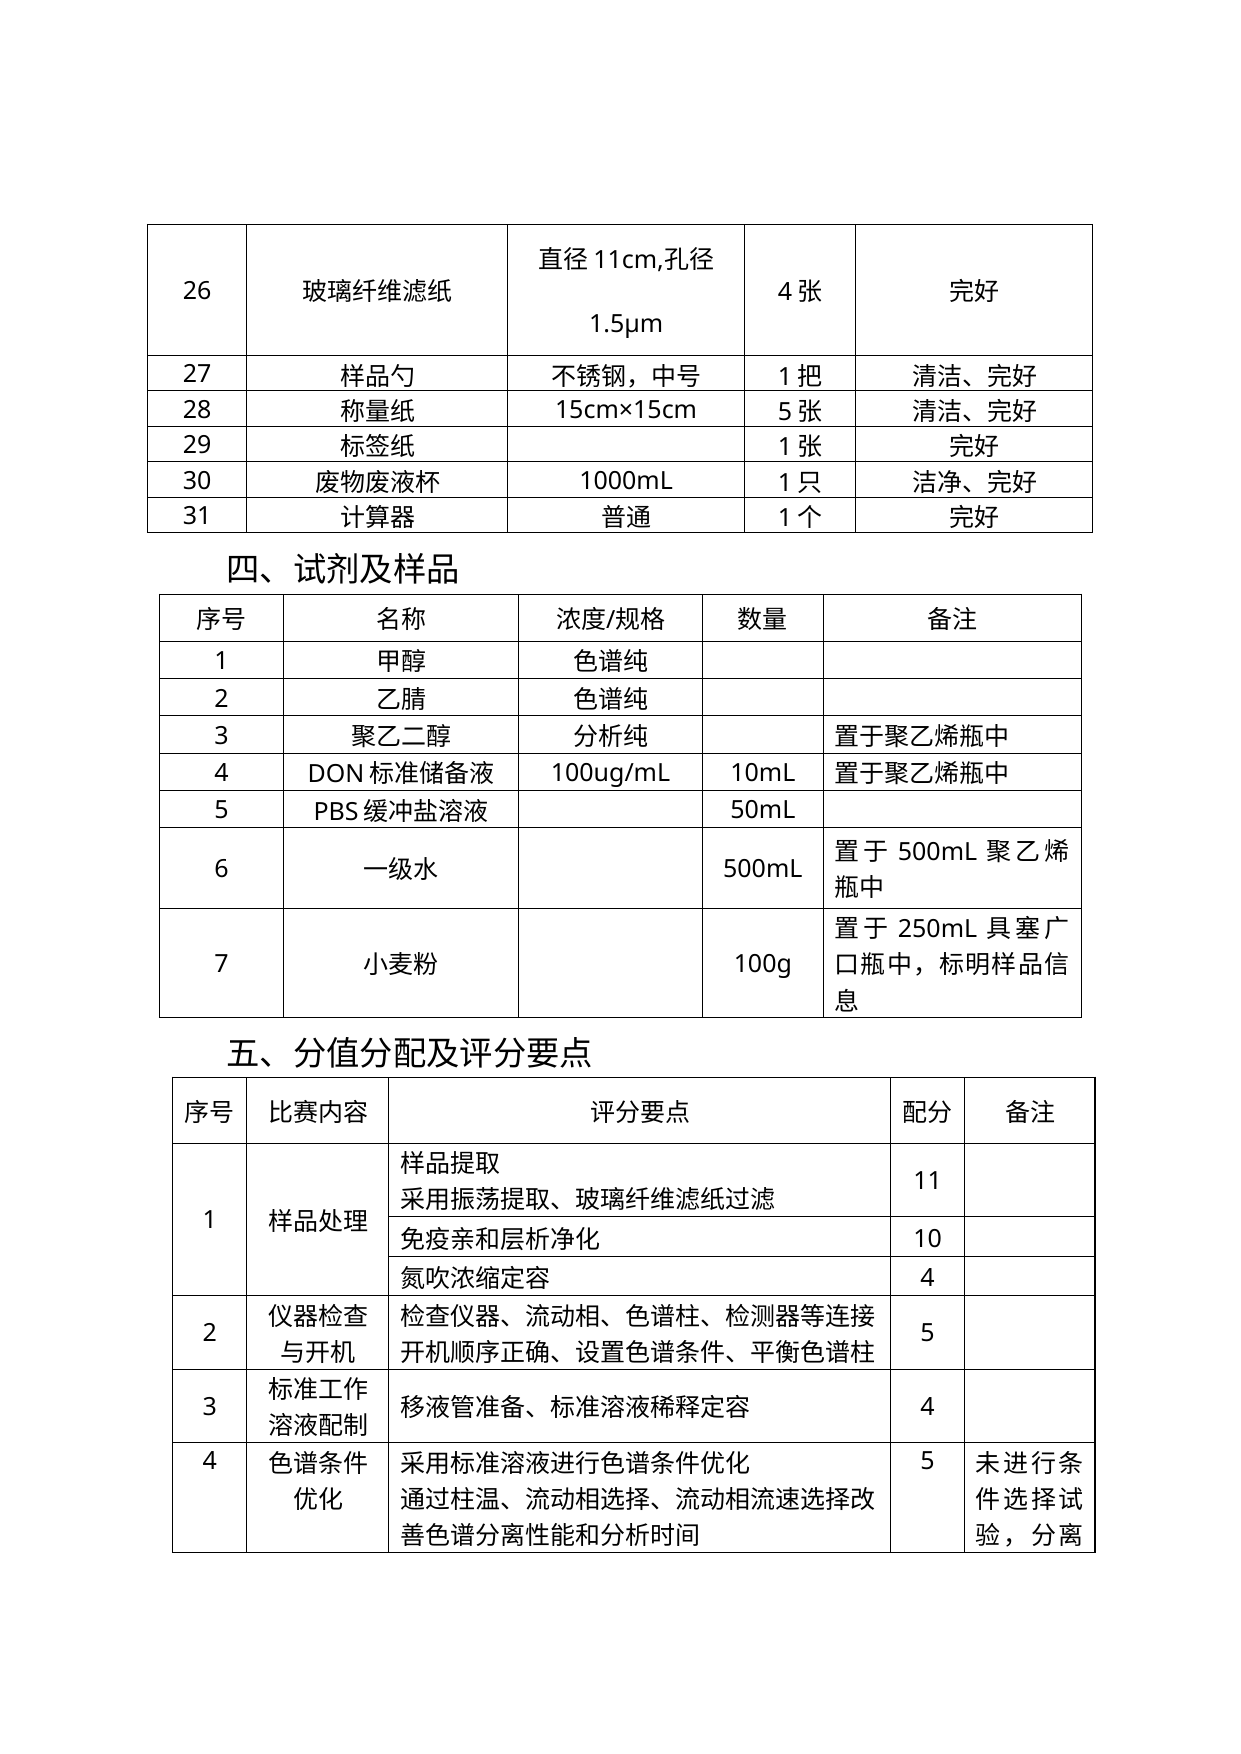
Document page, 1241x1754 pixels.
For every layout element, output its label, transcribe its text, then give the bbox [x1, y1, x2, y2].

table_cell 甲醇 [284, 642, 518, 678]
table_cell 免疫亲和层析净化 [389, 1217, 890, 1256]
table_cell [965, 1144, 1094, 1216]
table_cell 清洁、完好 [856, 356, 1092, 390]
table_cell 分析纯 [519, 716, 702, 753]
table_cell 完好 [856, 498, 1092, 532]
table_cell 称量纸 [247, 391, 507, 426]
text 四、试剂及样品 [159, 533, 1081, 593]
table_cell 3 [160, 716, 283, 753]
table_cell 置于聚乙烯瓶中 [824, 716, 1081, 753]
table_header 数量 [703, 595, 823, 641]
table_cell [519, 828, 702, 907]
table_cell 2 [173, 1296, 246, 1368]
table_cell 1张 [745, 427, 855, 461]
table_cell 31 [148, 498, 246, 532]
table_cell 1 [173, 1144, 246, 1295]
table_cell 聚乙二醇 [284, 716, 518, 753]
table_cell 28 [148, 391, 246, 426]
table_cell 100ug/mL [519, 754, 702, 790]
table_cell 清洁、完好 [856, 391, 1092, 426]
table_cell 标准工作溶液配制 [247, 1370, 388, 1442]
table_cell 1个 [745, 498, 855, 532]
table_cell 一级水 [284, 828, 518, 907]
table_cell 色谱纯 [519, 642, 702, 678]
table_cell 置于500mL聚乙烯瓶中 [824, 828, 1081, 907]
table_cell 废物废液杯 [247, 462, 507, 497]
table_cell 1只 [745, 462, 855, 497]
table_cell 6 [160, 828, 283, 907]
table_cell 玻璃纤维滤纸 [247, 225, 507, 355]
table_cell 29 [148, 427, 246, 461]
table_cell 置于250mL具塞广口瓶中，标明样品信息 [824, 909, 1081, 1017]
table_cell 采用标准溶液进行色谱条件优化 通过柱温、流动相选择、流动相流速选择改善色谱分离性能和分析时间 [389, 1443, 890, 1552]
table_cell 洁净、完好 [856, 462, 1092, 497]
table_cell [824, 642, 1081, 678]
table_cell 置于聚乙烯瓶中 [824, 754, 1081, 790]
table_cell 5 [891, 1443, 964, 1552]
table_header 名称 [284, 595, 518, 641]
table_cell [519, 909, 702, 1017]
table_cell [824, 791, 1081, 827]
table_cell 27 [148, 356, 246, 390]
table_cell [508, 427, 744, 461]
table_cell 50mL [703, 791, 823, 827]
table_cell [824, 679, 1081, 715]
table_cell 乙腈 [284, 679, 518, 715]
table_cell 4张 [745, 225, 855, 355]
table_cell DON标准储备液 [284, 754, 518, 790]
table_cell 色谱条件优化 [247, 1443, 388, 1552]
table_cell 7 [160, 909, 283, 1017]
table_cell 15cm×15cm [508, 391, 744, 426]
table_cell 普通 [508, 498, 744, 532]
table_cell [965, 1296, 1094, 1368]
table_cell 10 [891, 1217, 964, 1256]
table_cell 500mL [703, 828, 823, 907]
table_cell 移液管准备、标准溶液稀释定容 [389, 1370, 890, 1442]
table_cell [965, 1257, 1094, 1295]
table_cell 未进行条件选择试验，分离效果部分不得分 [965, 1443, 1094, 1552]
table_header 序号 [160, 595, 283, 641]
table_cell 计算器 [247, 498, 507, 532]
table_header 序号 [173, 1078, 246, 1143]
table_cell 氮吹浓缩定容 [389, 1257, 890, 1295]
table_cell 3 [173, 1370, 246, 1442]
table_cell 1000mL [508, 462, 744, 497]
table_cell 4 [160, 754, 283, 790]
table_cell 2 [160, 679, 283, 715]
table_cell [965, 1217, 1094, 1256]
text 五、分值分配及评分要点 [159, 1018, 1081, 1077]
table_cell 直径11cm,孔径1.5μm [508, 225, 744, 355]
table_header 配分 [891, 1078, 964, 1143]
table_cell 4 [891, 1370, 964, 1442]
table_cell 检查仪器、流动相、色谱柱、检测器等连接 开机顺序正确、设置色谱条件、平衡色谱柱 [389, 1296, 890, 1368]
table_cell 完好 [856, 225, 1092, 355]
table_cell 样品提取 采用振荡提取、玻璃纤维滤纸过滤 [389, 1144, 890, 1216]
table_cell 样品勺 [247, 356, 507, 390]
table_header 备注 [824, 595, 1081, 641]
table_cell 26 [148, 225, 246, 355]
table_cell [703, 679, 823, 715]
table_cell [965, 1370, 1094, 1442]
table_cell 1 [160, 642, 283, 678]
table_cell 4 [173, 1443, 246, 1552]
table_cell 样品处理 [247, 1144, 388, 1295]
table_cell 5张 [745, 391, 855, 426]
table_header 评分要点 [389, 1078, 890, 1143]
table_header 比赛内容 [247, 1078, 388, 1143]
table_cell 5 [160, 791, 283, 827]
table_cell 标签纸 [247, 427, 507, 461]
table_cell 4 [891, 1257, 964, 1295]
table_cell [703, 642, 823, 678]
table_cell 不锈钢，中号 [508, 356, 744, 390]
table_cell 100g [703, 909, 823, 1017]
table_cell [519, 791, 702, 827]
table_cell 完好 [856, 427, 1092, 461]
table_cell PBS缓冲盐溶液 [284, 791, 518, 827]
table_cell [703, 716, 823, 753]
table_cell 11 [891, 1144, 964, 1216]
table_cell 5 [891, 1296, 964, 1368]
table_cell 仪器检查与开机 [247, 1296, 388, 1368]
table_cell 30 [148, 462, 246, 497]
table_cell 1把 [745, 356, 855, 390]
table_cell 小麦粉 [284, 909, 518, 1017]
table_header 备注 [965, 1078, 1094, 1143]
table_cell 色谱纯 [519, 679, 702, 715]
table_header 浓度/规格 [519, 595, 702, 641]
table_cell 10mL [703, 754, 823, 790]
